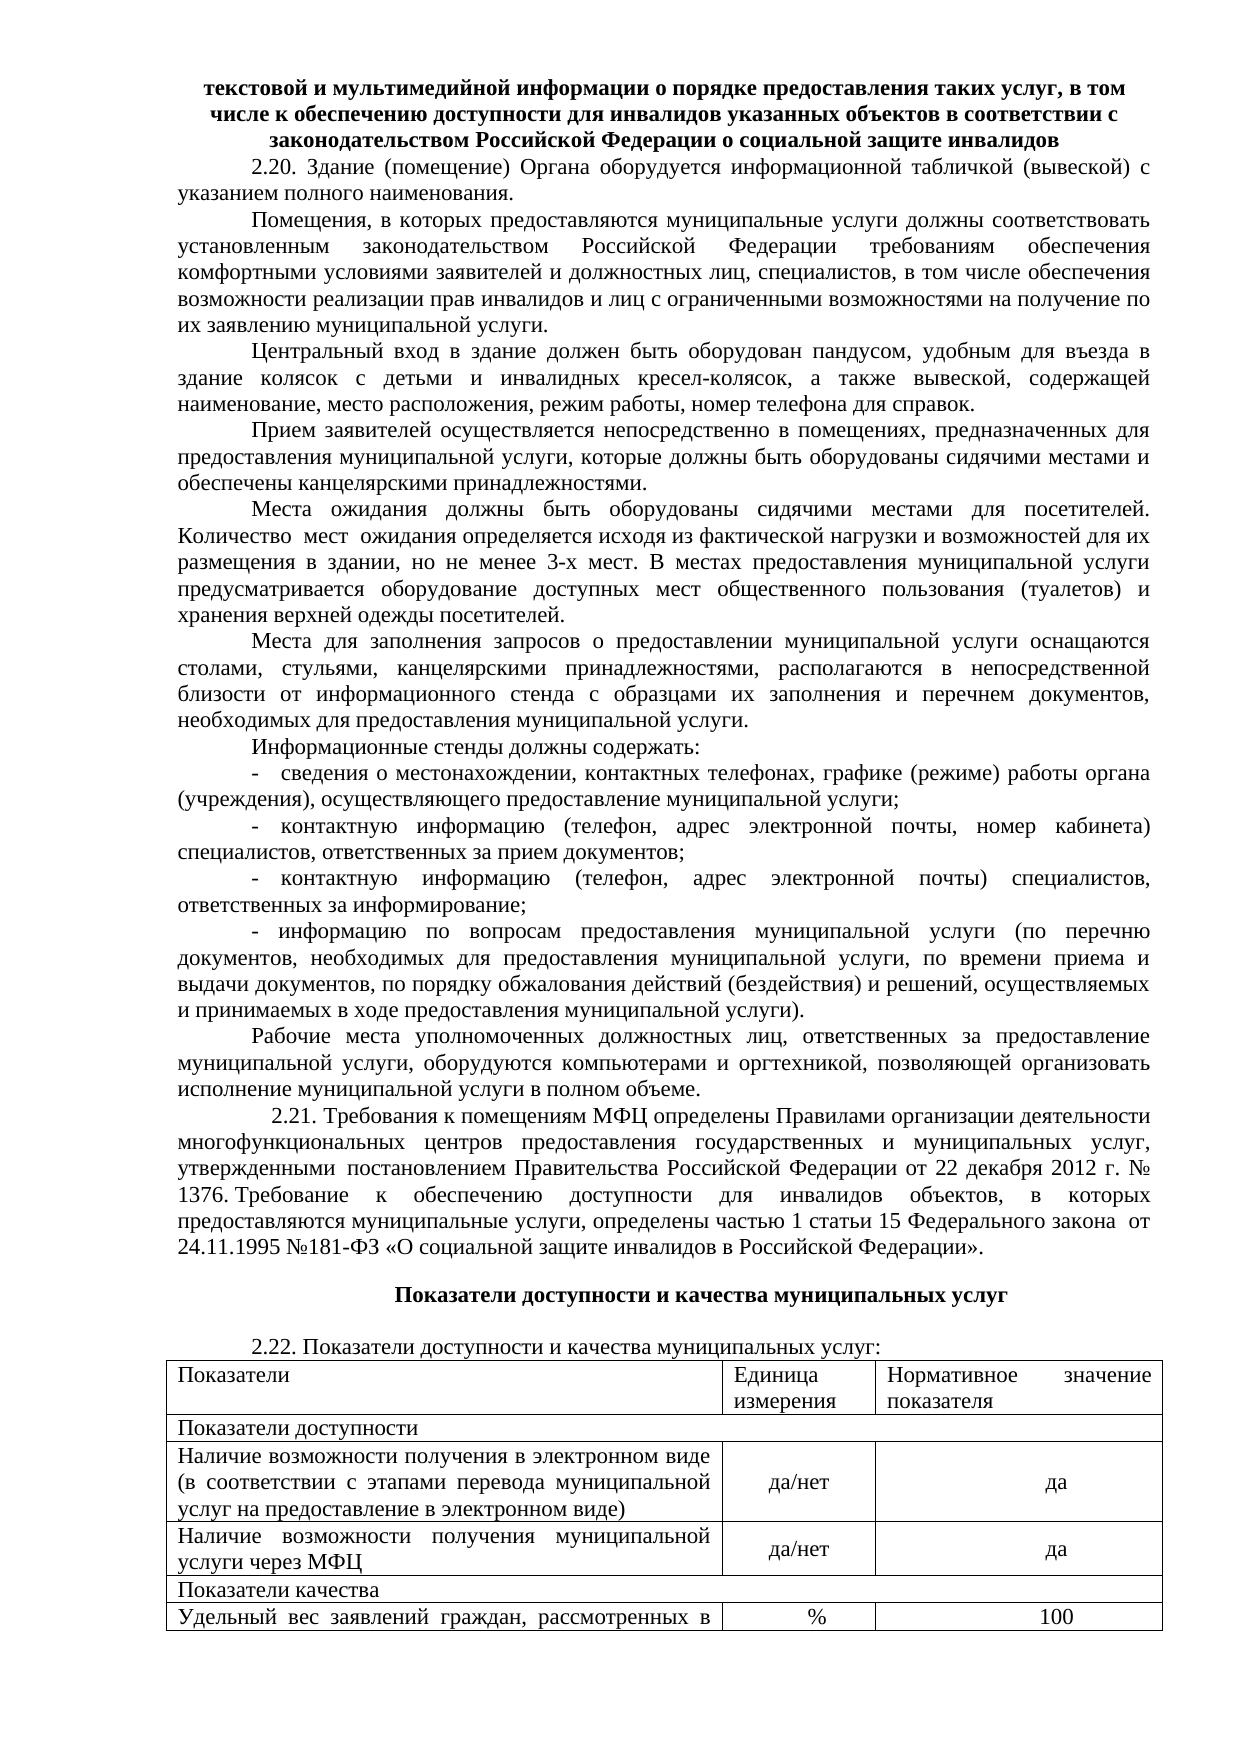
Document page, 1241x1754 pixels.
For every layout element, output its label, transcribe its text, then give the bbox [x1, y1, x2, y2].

table_cell да [876, 1442, 1162, 1521]
table_header Нормативное значение показателя [876, 1361, 1162, 1413]
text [177, 74, 1152, 153]
table_header Единица измерения [723, 1361, 875, 1413]
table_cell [167, 1603, 722, 1629]
table_cell да/нет [723, 1442, 875, 1521]
text Информационные стенды должны содержать: [177, 733, 1152, 759]
text 2.22. Показатели доступности и качества муниципальных услуг: [177, 1333, 1152, 1360]
text 2.20. Здание (помещение) Органа оборудуется информационной табличкой (вывеской) с указанием полного наименования. [177, 153, 1152, 206]
text Помещения, в которых предоставляются муниципальные услуги должны соответствовать установленным законодательством Российской Федерации требованиям обеспечения комфортными условиями заявителей и должностных лиц, специалистов, в том числе обеспечения возможности реализации прав инвалидов и лиц с ограниченными возможностями на получение по их заявлению муниципальной услуги. [177, 206, 1152, 337]
text Места ожидания должны быть оборудованы сидячими местами для посетителей. Количество мест ожидания определяется исходя из фактической нагрузки и возможностей для их размещения в здании, но не менее 3-х мест. В местах предоставления муниципальной услуги предусматривается оборудование доступных мест общественного пользования (туалетов) и хранения верхней одежды посетителей. [177, 496, 1152, 627]
text Рабочие места уполномоченных должностных лиц, ответственных за предоставление муниципальной услуги, оборудуются компьютерами и оргтехникой, позволяющей организовать исполнение муниципальной услуги в полном объеме. [177, 1023, 1152, 1102]
table_header Показатели [167, 1361, 722, 1413]
list контактную информацию (телефон, адрес электронной почты, номер кабинета) специалистов, ответственных за прием документов; [177, 812, 1152, 864]
text - информацию по вопросам предоставления муниципальной услуги (по перечню документов, необходимых для предоставления муниципальной услуги, по времени приема и выдачи документов, по порядку обжалования действий (бездействия) и решений, осуществляемых и принимаемых в ходе предоставления муниципальной услуги). [177, 917, 1152, 1023]
list сведения о местонахождении, контактных телефонах, графике (режиме) работы органа (учреждения), осуществляющего предоставление муниципальной услуги; [177, 759, 1152, 812]
text Показатели доступности и качества муниципальных услуг [177, 1281, 1152, 1307]
list контактную информацию (телефон, адрес электронной почты) специалистов, ответственных за информирование; [177, 864, 1152, 917]
table_cell да/нет [723, 1522, 875, 1575]
table_cell % [723, 1603, 875, 1629]
table_cell Наличие возможности получения в электронном виде (в соответствии с этапами перевода муниципальной услуг на предоставление в электронном виде) [167, 1442, 722, 1521]
table_cell Показатели качества [167, 1576, 1162, 1602]
text Центральный вход в здание должен быть оборудован пандусом, удобным для въезда в здание колясок с детьми и инвалидных кресел-колясок, а также вывеской, содержащей наименование, место расположения, режим работы, номер телефона для справок. [177, 337, 1152, 416]
text Прием заявителей осуществляется непосредственно в помещениях, предназначенных для предоставления муниципальной услуги, которые должны быть оборудованы сидячими местами и обеспечены канцелярскими принадлежностями. [177, 416, 1152, 496]
text 2.21. Требования к помещениям МФЦ определены Правилами организации деятельности многофункциональных центров предоставления государственных и муниципальных услуг, утвержденными постановлением Правительства Российской Федерации от 22 декабря 2012 г. № 1376. Требование к обеспечению доступности для инвалидов объектов, в которых предоставляются муниципальные услуги, определены частью 1 статьи 15 Федерального закона от 24.11.1995 №181-ФЗ «О социальной защите инвалидов в Российской Федерации». [177, 1102, 1152, 1260]
table_cell Показатели доступности [167, 1415, 1162, 1441]
table_cell да [876, 1522, 1162, 1575]
table_cell 100 [876, 1603, 1162, 1629]
text Места для заполнения запросов о предоставлении муниципальной услуги оснащаются столами, стульями, канцелярскими принадлежностями, располагаются в непосредственной близости от информационного стенда с образцами их заполнения и перечнем документов, необходимых для предоставления муниципальной услуги. [177, 627, 1152, 733]
table_cell Наличие возможности получения муниципальной услуги через МФЦ [167, 1522, 722, 1575]
